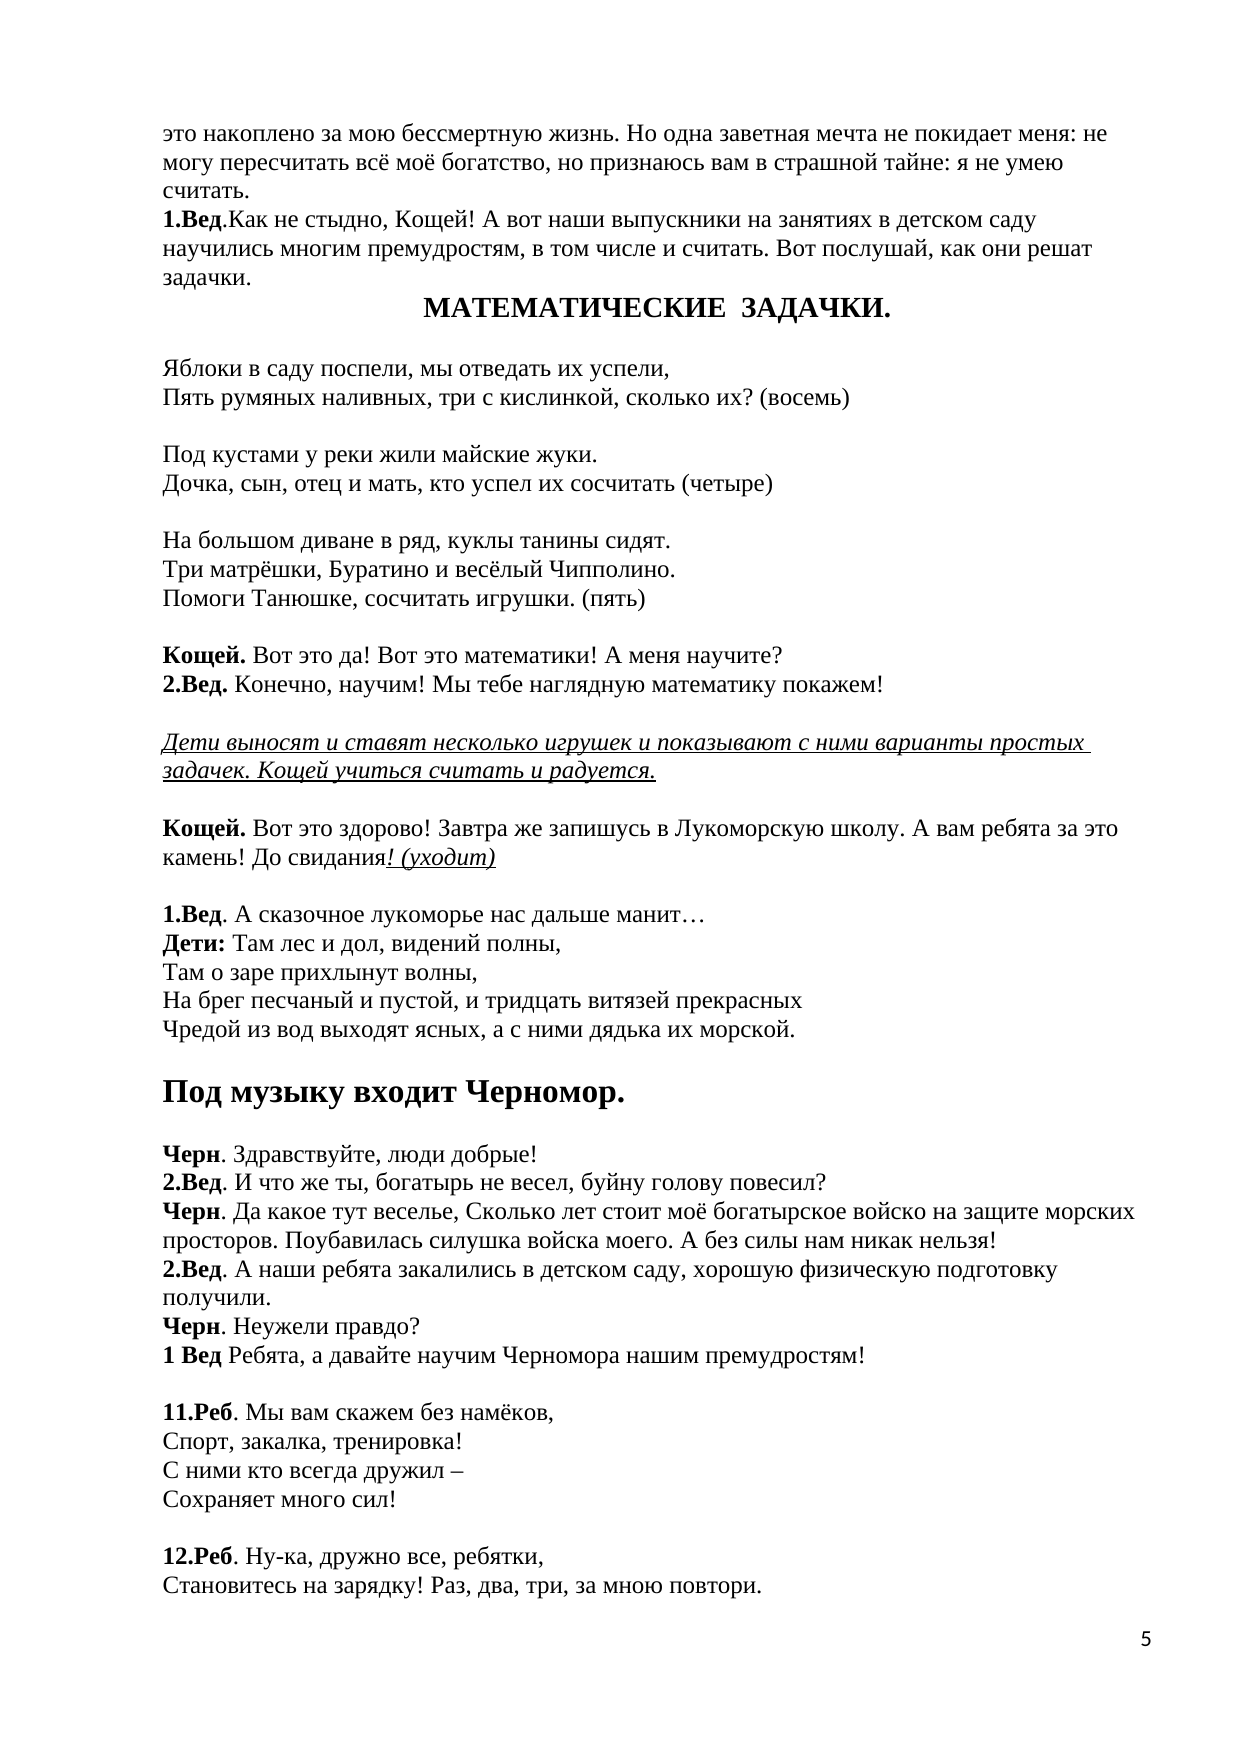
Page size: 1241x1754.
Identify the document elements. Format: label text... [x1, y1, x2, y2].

text Черн. Здравствуйте, люди добрые! [162, 1139, 1152, 1167]
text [162, 118, 1152, 204]
text Сохраняет много сил! [162, 1484, 1152, 1512]
text 2.Вед. Конечно, научим! Мы тебе наглядную математику покажем! [162, 669, 1152, 698]
text Черн. Неужели правдо? [162, 1311, 1152, 1340]
text Черн. Да какое тут веселье, Сколько лет стоит моё богатырское войско на защите морских просторов. Поубавилась силушка войска моего. А без силы нам никак нельзя! [162, 1196, 1152, 1254]
text Три матрёшки, Буратино и весёлый Чипполино. [162, 554, 1152, 583]
text МАТЕМАТИЧЕСКИЕ ЗАДАЧКИ. [162, 291, 1152, 324]
text 12.Реб. Ну-ка, дружно все, ребятки, [162, 1541, 1152, 1570]
text Дети выносят и ставят несколько игрушек и показывают с ними варианты простых задачек. Кощей учиться считать и радуется. [162, 727, 1152, 784]
text Яблоки в саду поспели, мы отведать их успели, [162, 353, 1152, 382]
text На большом диване в ряд, куклы танины сидят. [162, 525, 1152, 554]
text Кощей. Вот это да! Вот это математики! А меня научите? [162, 640, 1152, 669]
text Под кустами у реки жили майские жуки. [162, 439, 1152, 468]
text Пять румяных наливных, три с кислинкой, сколько их? (восемь) [162, 382, 1152, 410]
text Кощей. Вот это здорово! Завтра же запишусь в Лукоморскую школу. А вам ребята за это камень! До свидания! (уходит) [162, 813, 1152, 870]
text На брег песчаный и пустой, и тридцать витязей прекрасных [162, 985, 1152, 1014]
text Чредой из вод выходят ясных, а с ними дядька их морской. [162, 1014, 1152, 1043]
text 1 Вед Ребята, а давайте научим Черномора нашим премудростям! [162, 1340, 1152, 1369]
text Под музыку входит Черномор. [162, 1072, 1152, 1110]
text С ними кто всегда дружил – [162, 1455, 1152, 1484]
text 2.Вед. А наши ребята закалились в детском саду, хорошую физическую подготовку получили. [162, 1254, 1152, 1311]
text Спорт, закалка, тренировка! [162, 1426, 1152, 1455]
text 1.Вед.Как не стыдно, Кощей! А вот наши выпускники на занятиях в детском саду научились многим премудростям, в том числе и считать. Вот послушай, как они решат задачки. [162, 204, 1152, 291]
text 2.Вед. И что же ты, богатырь не весел, буйну голову повесил? [162, 1167, 1152, 1196]
text 11.Реб. Мы вам скажем без намёков, [162, 1397, 1152, 1426]
text Становитесь на зарядку! Раз, два, три, за мною повтори. [162, 1570, 1152, 1599]
text Помоги Танюшке, сосчитать игрушки. (пять) [162, 583, 1152, 612]
text Там о заре прихлынут волны, [162, 957, 1152, 985]
text Дочка, сын, отец и мать, кто успел их сосчитать (четыре) [162, 468, 1152, 497]
text Дети: Там лес и дол, видений полны, [162, 928, 1152, 957]
text 1.Вед. А сказочное лукоморье нас дальше манит… [162, 899, 1152, 928]
